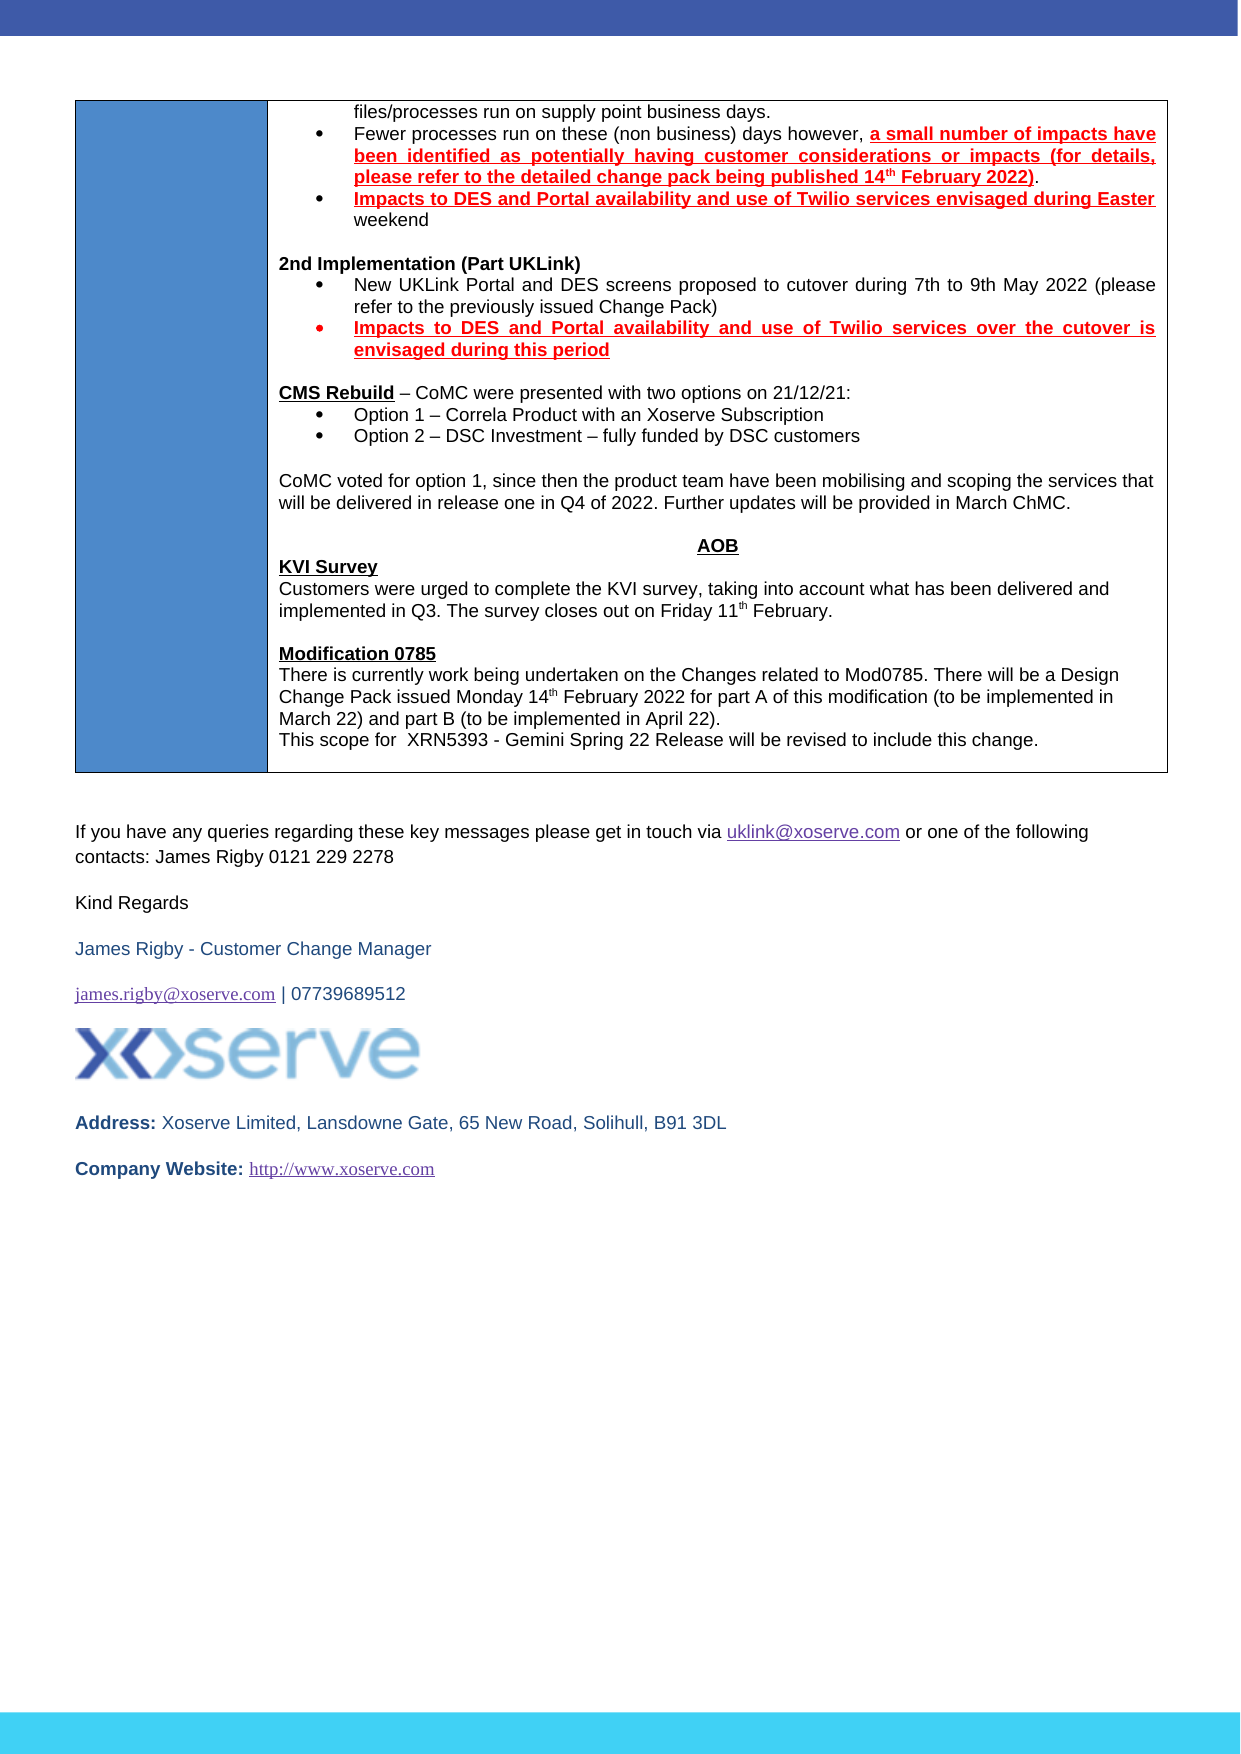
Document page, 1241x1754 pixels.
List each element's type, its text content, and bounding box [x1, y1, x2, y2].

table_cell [76, 101, 267, 772]
text Address: Xoserve Limited, Lansdowne Gate, 65 New Road, Solihull, B91 3DL [75, 1112, 1165, 1133]
text James Rigby - Customer Change Manager [75, 937, 1165, 959]
text If you have any queries regarding these key messages please get in touch via uklink@xoserve.com or one of the following contacts: James Rigby 0121 229 2278 [75, 821, 1165, 868]
text Company Website: http://www.xoserve.com [75, 1157, 1165, 1179]
text james.rigby@xoserve.com | 07739689512 [75, 983, 1165, 1005]
text Kind Regards [75, 892, 1165, 913]
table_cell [268, 101, 1167, 772]
picture [75, 1028, 422, 1087]
